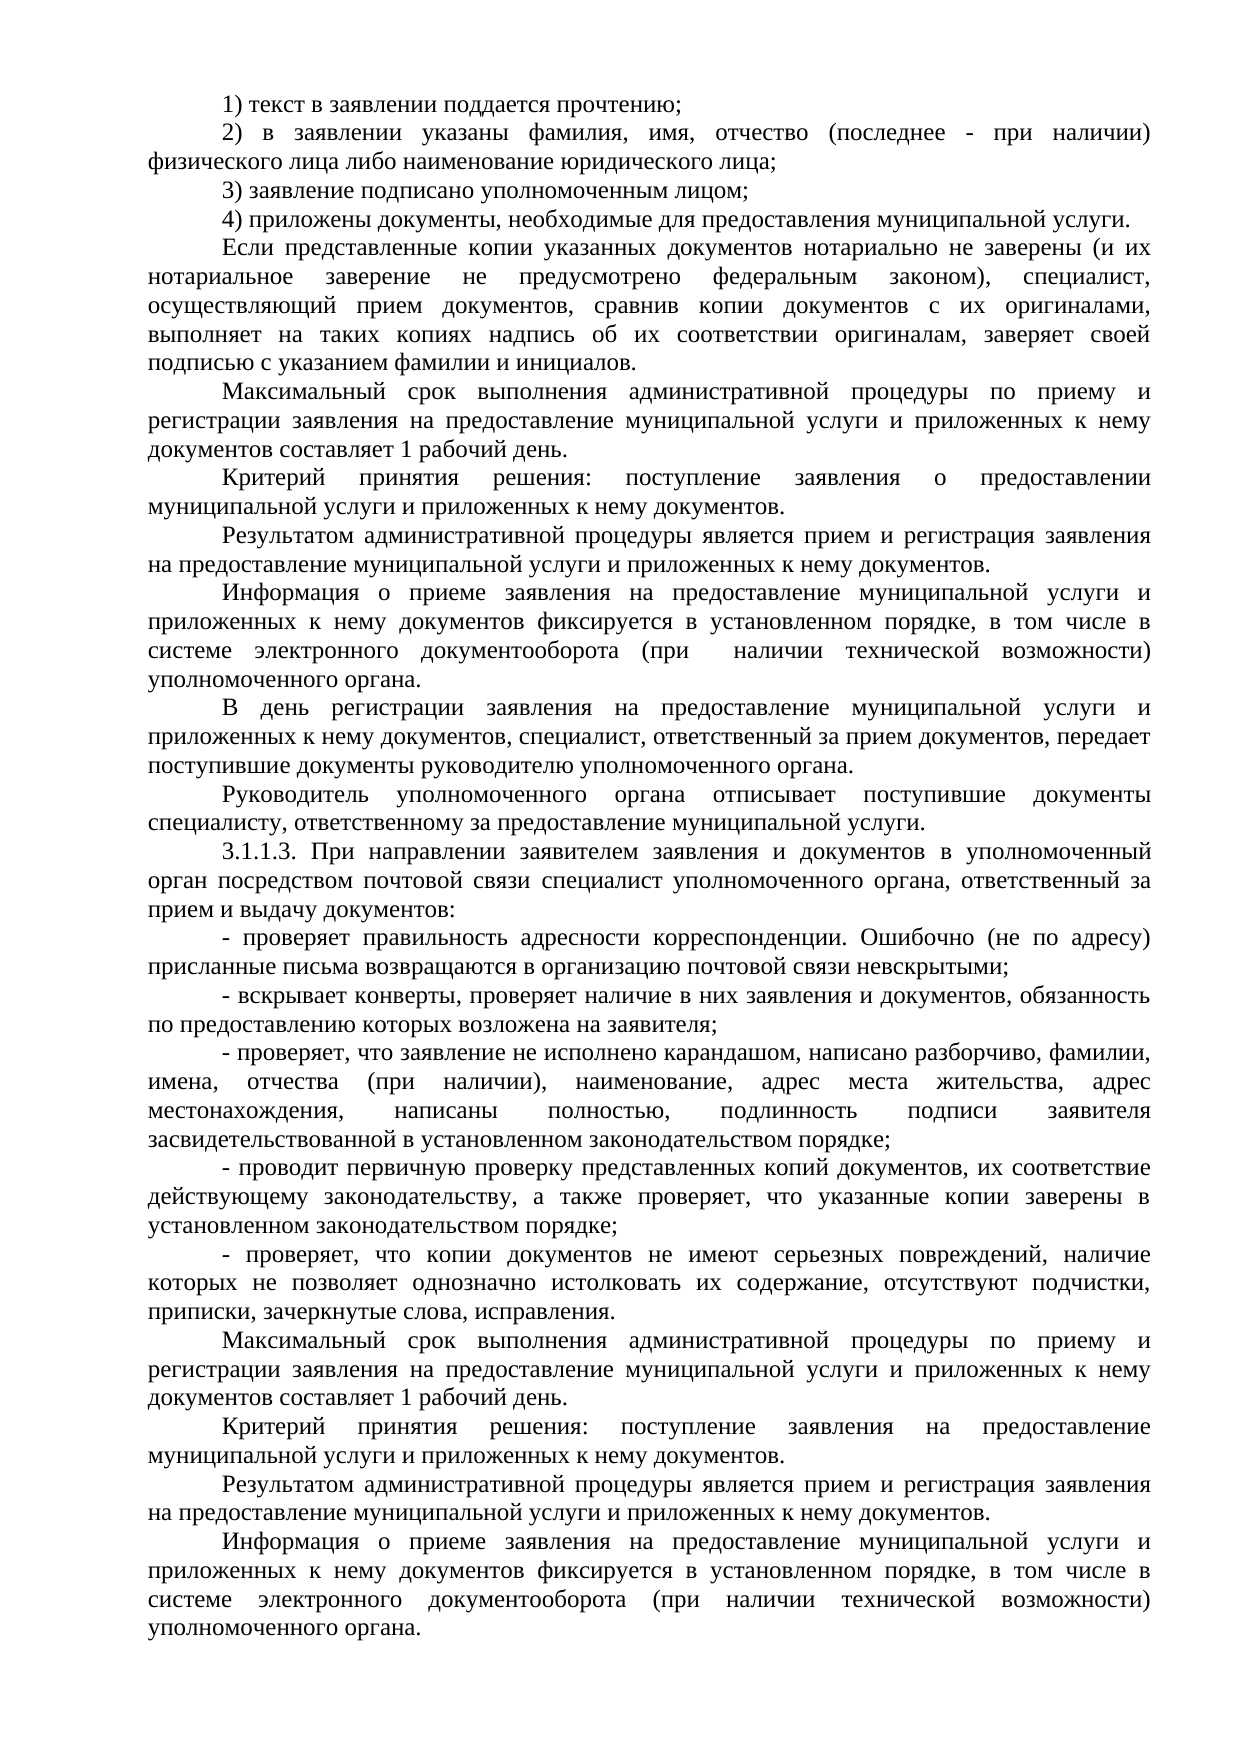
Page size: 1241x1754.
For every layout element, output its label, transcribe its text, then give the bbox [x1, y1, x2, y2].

text Критерий принятия решения: поступление заявления на предоставление муниципальной услуги и приложенных к нему документов. [148, 1411, 1152, 1469]
text 3.1.1.3. При направлении заявителем заявления и документов в уполномоченный орган посредством почтовой связи специалист уполномоченного органа, ответственный за прием и выдачу документов: [148, 836, 1152, 922]
text Информация о приеме заявления на предоставление муниципальной услуги и приложенных к нему документов фиксируется в установленном порядке, в том числе в системе электронного документооборота (при наличии технической возможности) уполномоченного органа. [148, 577, 1152, 692]
text Максимальный срок выполнения административной процедуры по приему и регистрации заявления на предоставление муниципальной услуги и приложенных к нему документов составляет 1 рабочий день. [148, 376, 1152, 462]
text - проводит первичную проверку представленных копий документов, их соответствие действующему законодательству, а также проверяет, что указанные копии заверены в установленном законодательством порядке; [148, 1152, 1152, 1239]
text Результатом административной процедуры является прием и регистрация заявления на предоставление муниципальной услуги и приложенных к нему документов. [148, 520, 1152, 577]
text Информация о приеме заявления на предоставление муниципальной услуги и приложенных к нему документов фиксируется в установленном порядке, в том числе в системе электронного документооборота (при наличии технической возможности) уполномоченного органа. [148, 1526, 1152, 1641]
text Результатом административной процедуры является прием и регистрация заявления на предоставление муниципальной услуги и приложенных к нему документов. [148, 1469, 1152, 1526]
text 4) приложены документы, необходимые для предоставления муниципальной услуги. [148, 204, 1152, 232]
text Руководитель уполномоченного органа отписывает поступившие документы специалисту, ответственному за предоставление муниципальной услуги. [148, 779, 1152, 836]
text 1) текст в заявлении поддается прочтению; [148, 89, 1152, 117]
text Критерий принятия решения: поступление заявления о предоставлении муниципальной услуги и приложенных к нему документов. [148, 462, 1152, 520]
text - вскрывает конверты, проверяет наличие в них заявления и документов, обязанность по предоставлению которых возложена на заявителя; [148, 980, 1152, 1037]
text В день регистрации заявления на предоставление муниципальной услуги и приложенных к нему документов, специалист, ответственный за прием документов, передает поступившие документы руководителю уполномоченного органа. [148, 692, 1152, 779]
text - проверяет правильность адресности корреспонденции. Ошибочно (не по адресу) присланные письма возвращаются в организацию почтовой связи невскрытыми; [148, 922, 1152, 980]
text - проверяет, что копии документов не имеют серьезных повреждений, наличие которых не позволяет однозначно истолковать их содержание, отсутствуют подчистки, приписки, зачеркнутые слова, исправления. [148, 1239, 1152, 1325]
text Максимальный срок выполнения административной процедуры по приему и регистрации заявления на предоставление муниципальной услуги и приложенных к нему документов составляет 1 рабочий день. [148, 1325, 1152, 1411]
text - проверяет, что заявление не исполнено карандашом, написано разборчиво, фамилии, имена, отчества (при наличии), наименование, адрес места жительства, адрес местонахождения, написаны полностью, подлинность подписи заявителя засвидетельствованной в установленном законодательством порядке; [148, 1037, 1152, 1152]
text Если представленные копии указанных документов нотариально не заверены (и их нотариальное заверение не предусмотрено федеральным законом), специалист, осуществляющий прием документов, сравнив копии документов с их оригиналами, выполняет на таких копиях надпись об их соответствии оригиналам, заверяет своей подписью с указанием фамилии и инициалов. [148, 232, 1152, 376]
text 2) в заявлении указаны фамилия, имя, отчество (последнее - при наличии) физического лица либо наименование юридического лица; [148, 117, 1152, 175]
text 3) заявление подписано уполномоченным лицом; [148, 175, 1152, 204]
